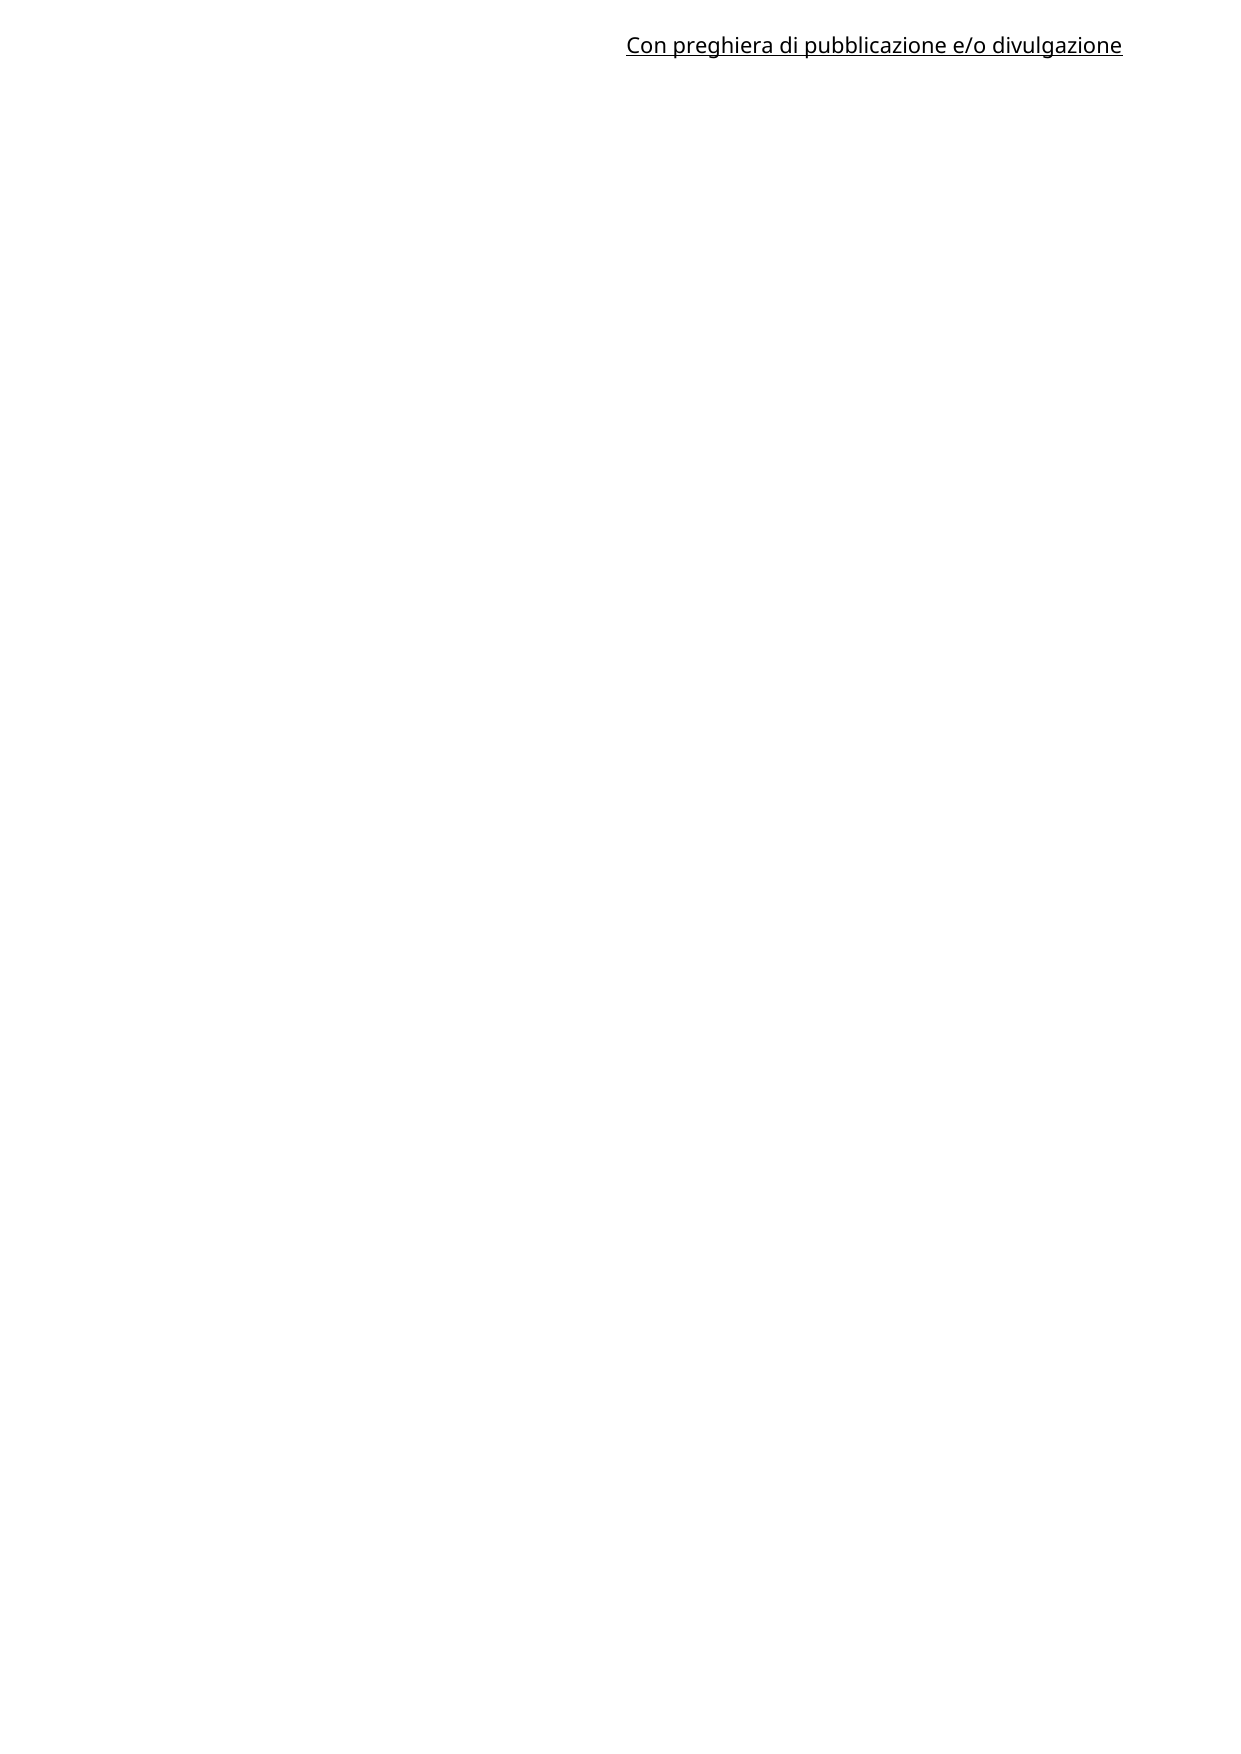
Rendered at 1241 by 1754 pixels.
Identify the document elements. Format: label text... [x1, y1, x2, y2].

text Con preghiera di pubblicazione e/o divulgazione [118, 29, 1122, 59]
